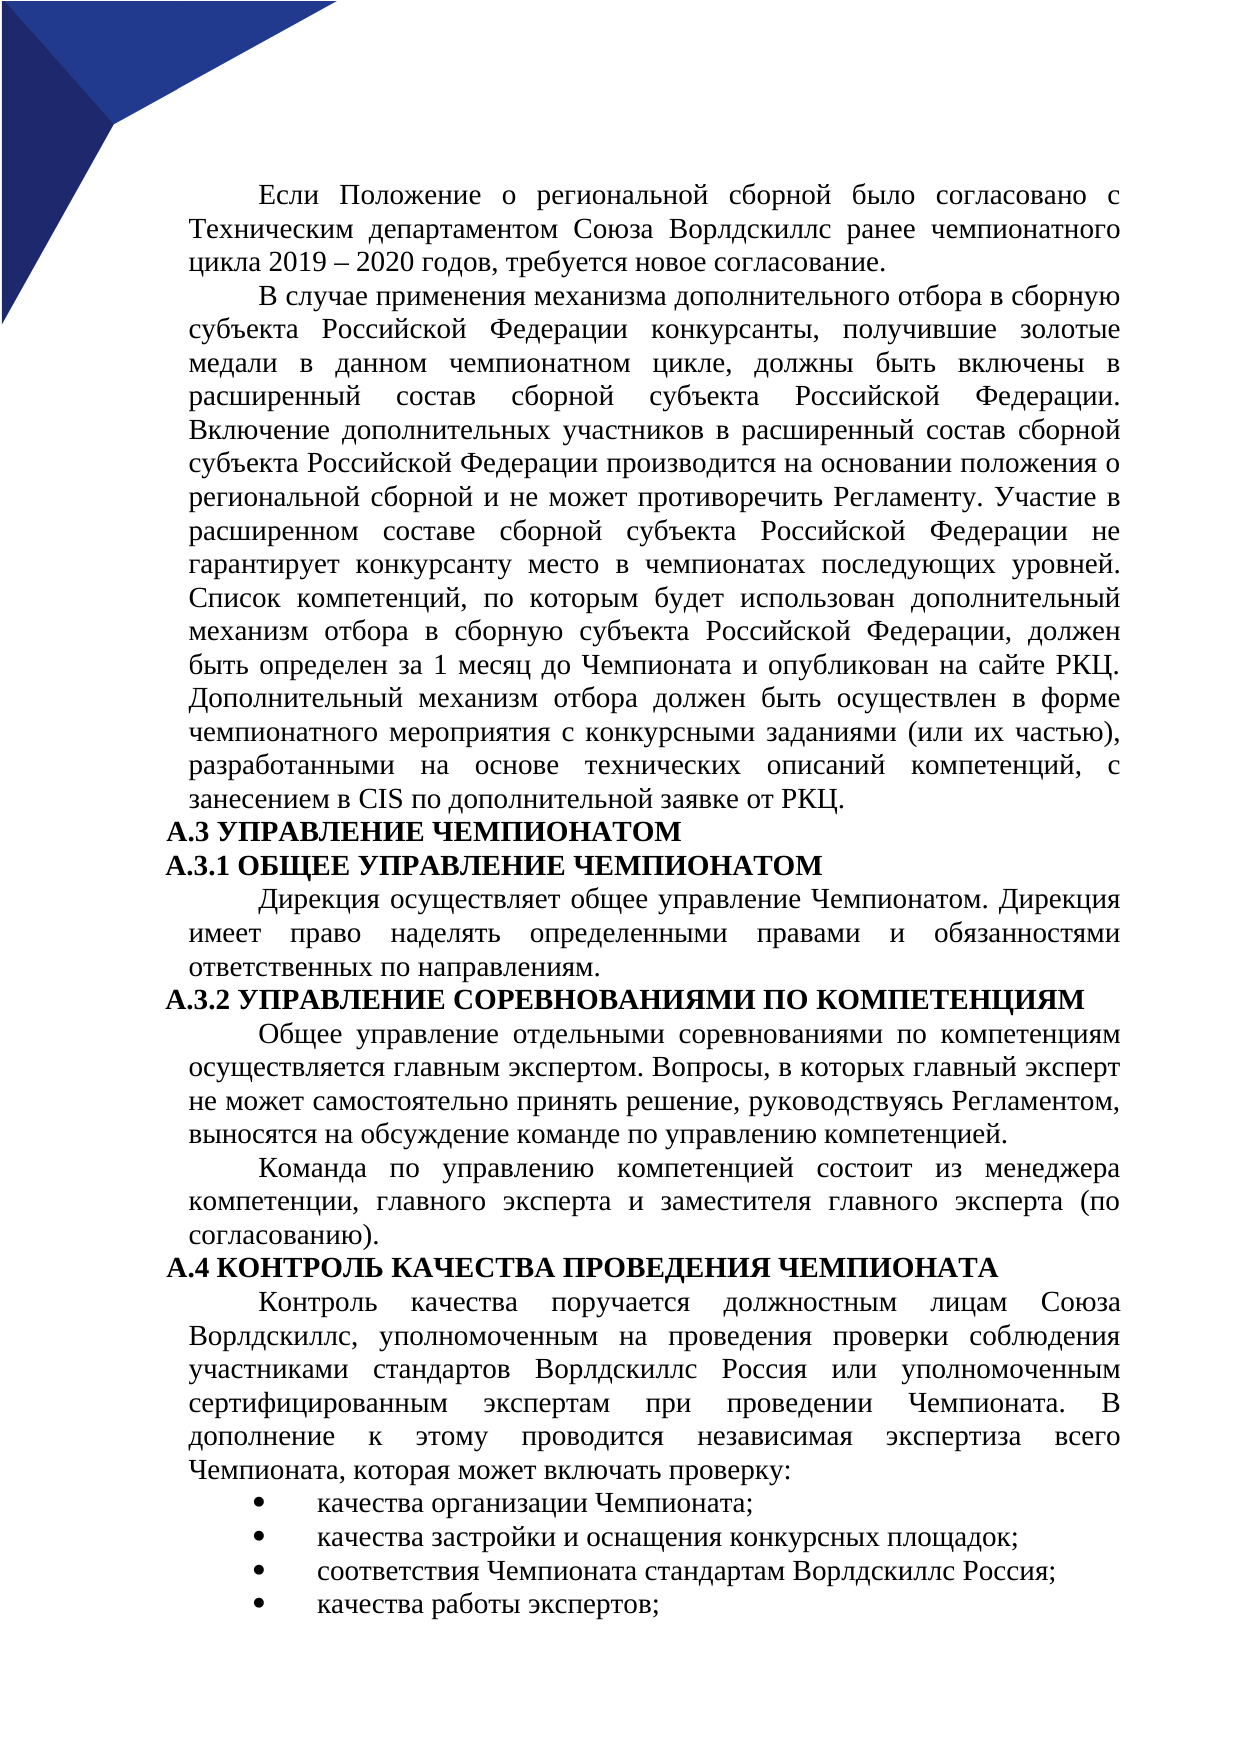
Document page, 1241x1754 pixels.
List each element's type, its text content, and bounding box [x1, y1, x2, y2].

text A.3.1 ОБЩЕЕ УПРАВЛЕНИЕ ЧЕМПИОНАТОМ [96, 848, 1122, 882]
text A.4 КОНТРОЛЬ КАЧЕСТВА ПРОВЕДЕНИЯ ЧЕМПИОНАТА [97, 1251, 1122, 1284]
text Дирекция осуществляет общее управление Чемпионатом. Дирекция имеет право наделять определенными правами и обязанностями ответственных по направлениям. [188, 882, 1121, 982]
text A.3 УПРАВЛЕНИЕ ЧЕМПИОНАТОМ [97, 814, 1122, 848]
list качества работы экспертов; [184, 1586, 1121, 1620]
text Общее управление отдельными соревнованиями по компетенциям осуществляется главным экспертом. Вопросы, в которых главный эксперт не может самостоятельно принять решение, руководствуясь Регламентом, выносятся на обсуждение команде по управлению компетенцией. [188, 1016, 1121, 1150]
text В случае применения механизма дополнительного отбора в сборную субъекта Российской Федерации конкурсанты, получившие золотые медали в данном чемпионатном цикле, должны быть включены в расширенный состав сборной субъекта Российской Федерации. Включение дополнительных участников в расширенный состав сборной субъекта Российской Федерации производится на основании положения о региональной сборной и не может противоречить Регламенту. Участие в расширенном составе сборной субъекта Российской Федерации не гарантирует конкурсанту место в чемпионатах последующих уровней. Список компетенций, по которым будет использован дополнительный механизм отбора в сборную субъекта Российской Федерации, должен быть определен за 1 месяц до Чемпионата и опубликован на сайте РКЦ. Дополнительный механизм отбора должен быть осуществлен в форме чемпионатного мероприятия с конкурсными заданиями (или их частью), разработанными на основе технических описаний компетенций, с занесением в CIS по дополнительной заявке от РКЦ. [188, 278, 1121, 814]
text Команда по управлению компетенцией состоит из менеджера компетенции, главного эксперта и заместителя главного эксперта (по согласованию). [188, 1150, 1121, 1251]
text Контроль качества поручается должностным лицам Союза Ворлдскиллс, уполномоченным на проведения проверки соблюдения участниками стандартов Ворлдскиллс Россия или уполномоченным сертифицированным экспертам при проведении Чемпионата. В дополнение к этому проводится независимая экспертиза всего Чемпионата, которая может включать проверку: [188, 1284, 1121, 1485]
list качества застройки и оснащения конкурсных площадок; [184, 1519, 1121, 1553]
text A.3.2 УПРАВЛЕНИЕ СОРЕВНОВАНИЯМИ ПО КОМПЕТЕНЦИЯМ [96, 982, 1122, 1016]
list соответствия Чемпионата стандартам Ворлдскиллс Россия; [184, 1553, 1121, 1586]
text Если Положение о региональной сборной было согласовано с Техническим департаментом Союза Ворлдскиллс ранее чемпионатного цикла 2019 – 2020 годов, требуется новое согласование. [188, 177, 1121, 278]
picture [1, 1, 1238, 1753]
list качества организации Чемпионата; [184, 1485, 1121, 1519]
